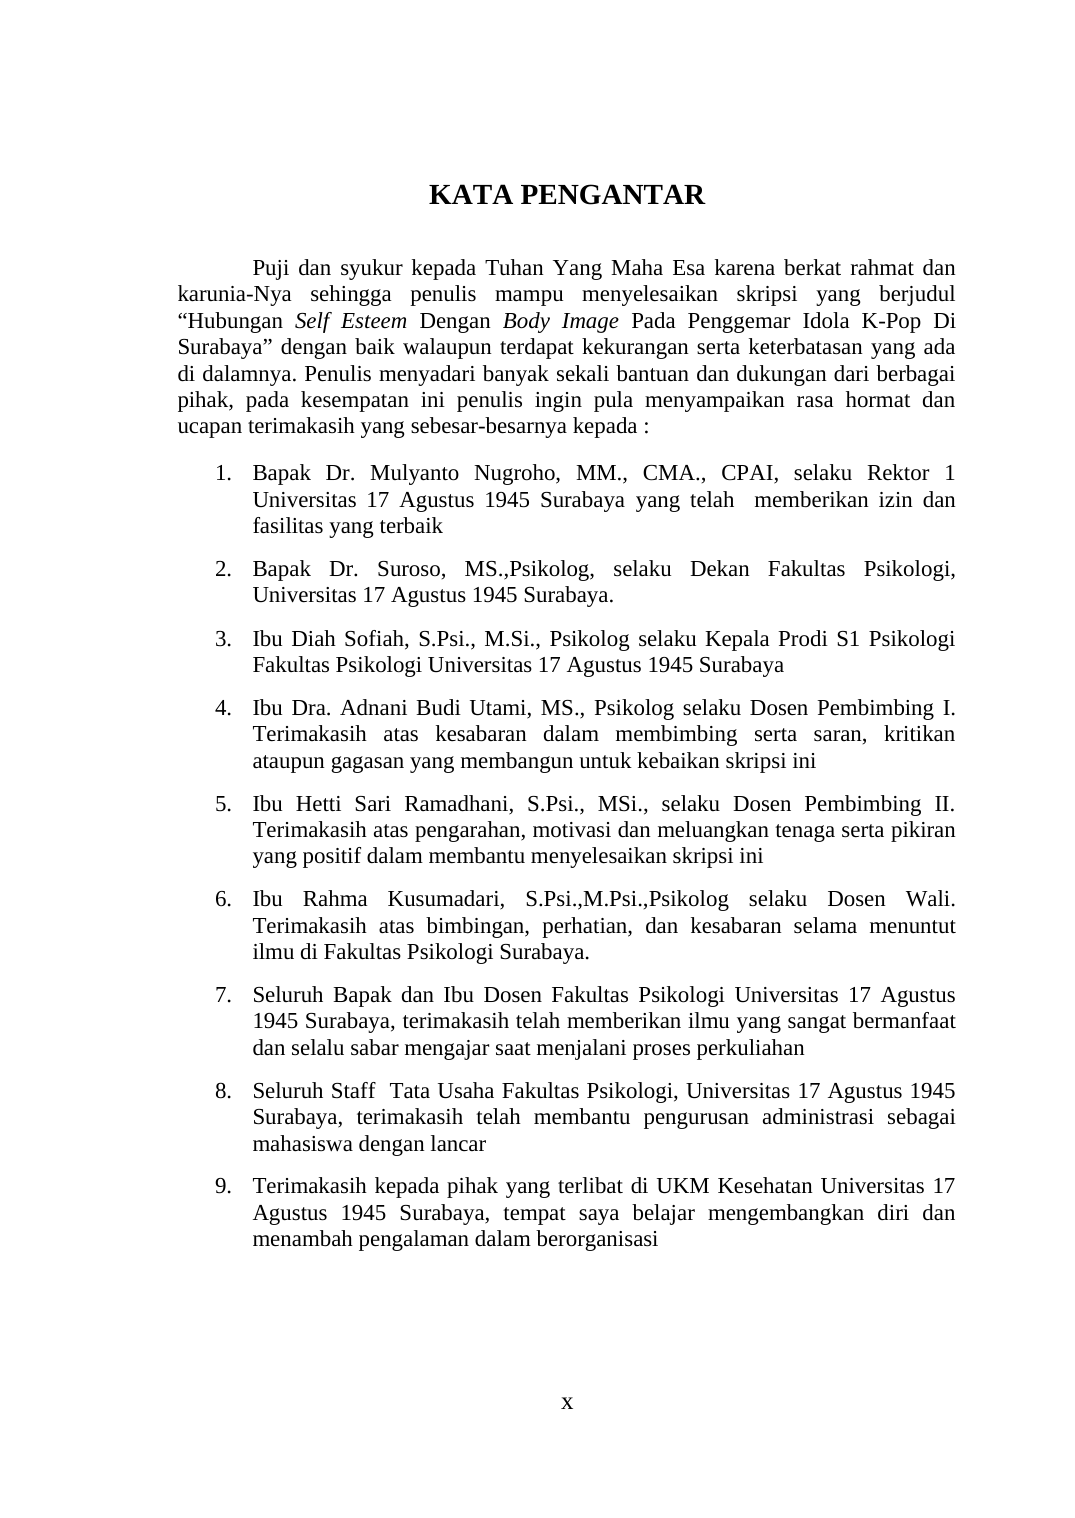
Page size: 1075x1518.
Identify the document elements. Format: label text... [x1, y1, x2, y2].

list Ibu Hetti Sari Ramadhani, S.Psi., MSi., selaku Dosen Pembimbing II. Terimakasih atas pengarahan, motivasi dan meluangkan tenaga serta pikiran yang positif dalam membantu menyelesaikan skripsi ini [215, 790, 957, 869]
list Bapak Dr. Suroso, MS.,Psikolog, selaku Dekan Fakultas Psikologi, Universitas 17 Agustus 1945 Surabaya. [215, 555, 957, 608]
list Ibu Diah Sofiah, S.Psi., M.Si., Psikolog selaku Kepala Prodi S1 Psikologi Fakultas Psikologi Universitas 17 Agustus 1945 Surabaya [215, 624, 957, 677]
list Ibu Rahma Kusumadari, S.Psi.,M.Psi.,Psikolog selaku Dosen Wali. Terimakasih atas bimbingan, perhatian, dan kesabaran selama menuntut ilmu di Fakultas Psikologi Surabaya. [215, 885, 957, 964]
list Seluruh Staff Tata Usaha Fakultas Psikologi, Universitas 17 Agustus 1945 Surabaya, terimakasih telah membantu pengurusan administrasi sebagai mahasiswa dengan lancar [215, 1077, 957, 1156]
list Bapak Dr. Mulyanto Nugroho, MM., CMA., CPAI, selaku Rektor 1 Universitas 17 Agustus 1945 Surabaya yang telah memberikan izin dan fasilitas yang terbaik [215, 459, 957, 538]
subtitle KATA PENGANTAR [177, 177, 957, 211]
text Puji dan syukur kepada Tuhan Yang Maha Esa karena berkat rahmat dan karunia-Nya sehingga penulis mampu menyelesaikan skripsi yang berjudul “Hubungan Self Esteem Dengan Body Image Pada Penggemar Idola K-Pop Di Surabaya” dengan baik walaupun terdapat kekurangan serta keterbatasan yang ada di dalamnya. Penulis menyadari banyak sekali bantuan dan dukungan dari berbagai pihak, pada kesempatan ini penulis ingin pula menyampaikan rasa hormat dan ucapan terimakasih yang sebesar-besarnya kepada : [177, 254, 957, 439]
list Ibu Dra. Adnani Budi Utami, MS., Psikolog selaku Dosen Pembimbing I. Terimakasih atas kesabaran dalam membimbing serta saran, kritikan ataupun gagasan yang membangun untuk kebaikan skripsi ini [215, 694, 957, 773]
list Seluruh Bapak dan Ibu Dosen Fakultas Psikologi Universitas 17 Agustus 1945 Surabaya, terimakasih telah memberikan ilmu yang sangat bermanfaat dan selalu sabar mengajar saat menjalani proses perkuliahan [215, 981, 957, 1060]
list Terimakasih kepada pihak yang terlibat di UKM Kesehatan Universitas 17 Agustus 1945 Surabaya, tempat saya belajar mengembangkan diri dan menambah pengalaman dalam berorganisasi [215, 1173, 957, 1252]
